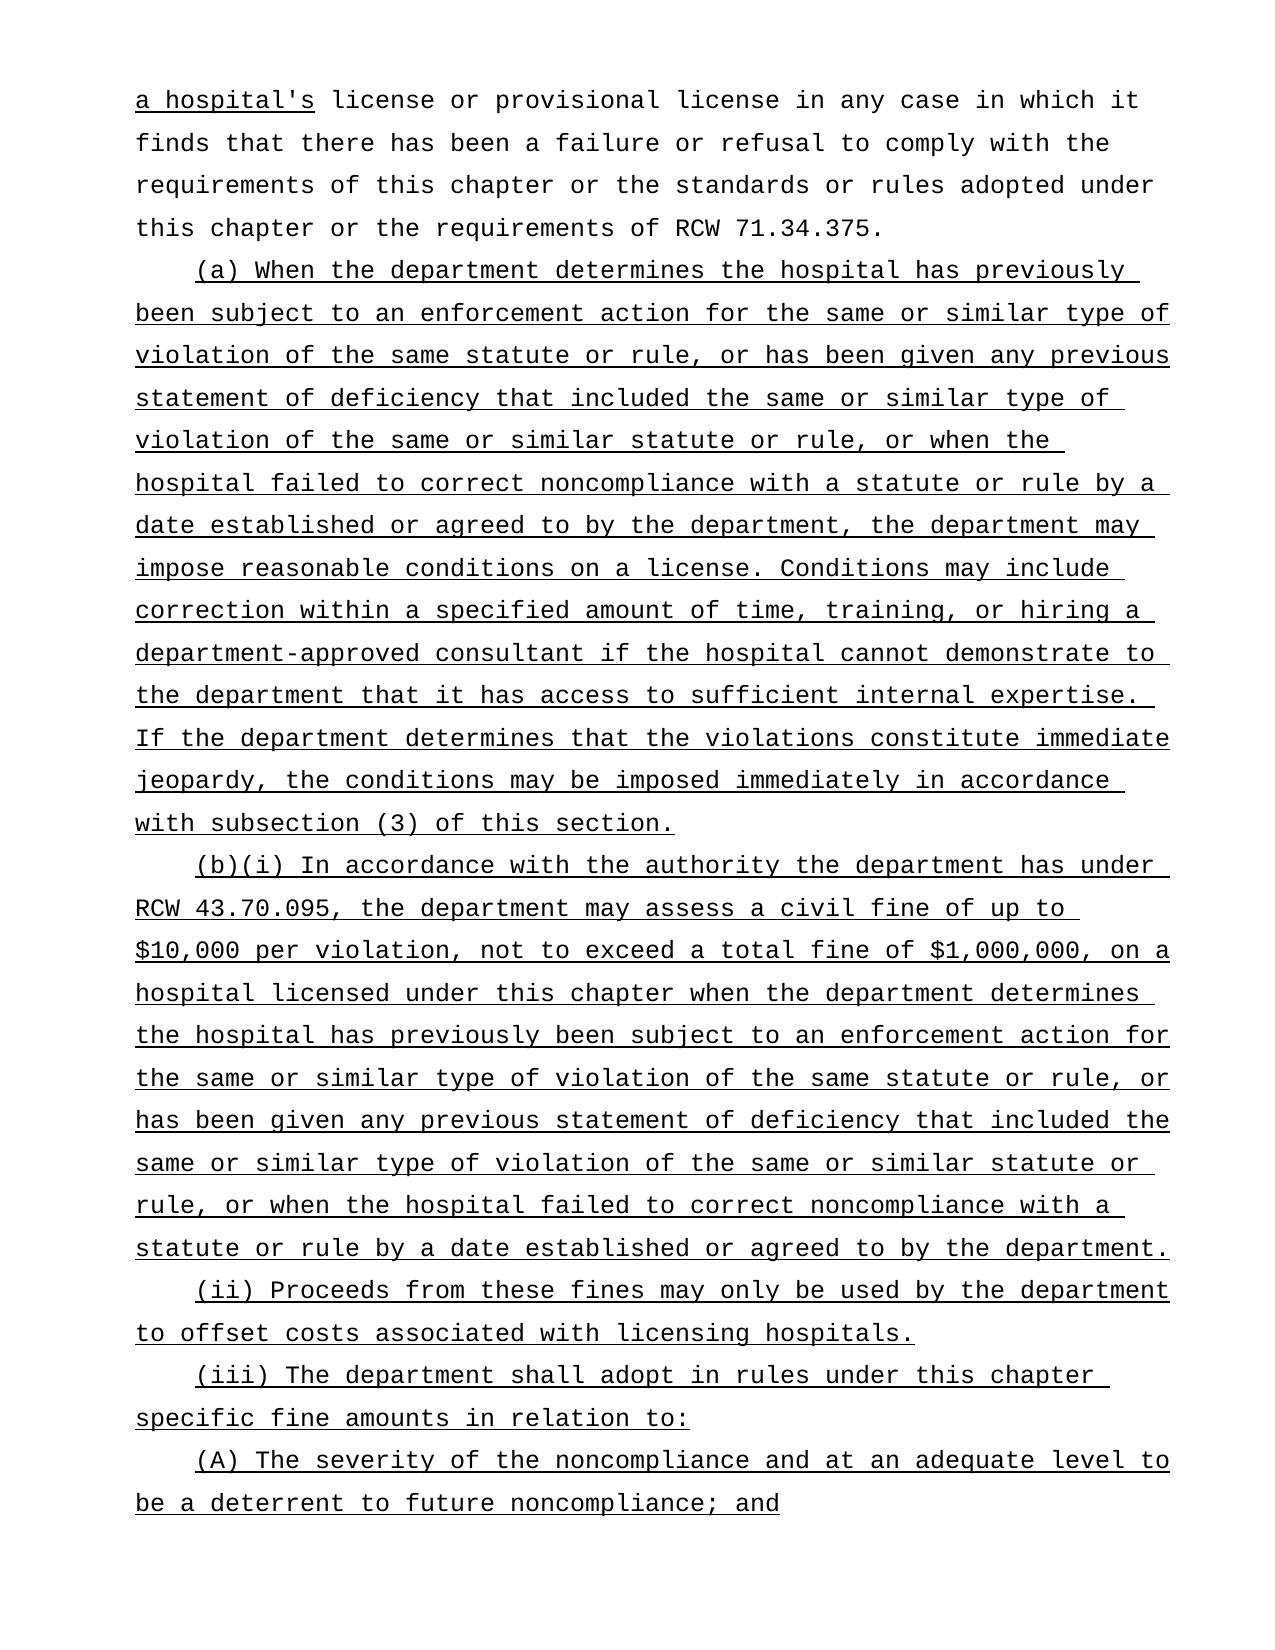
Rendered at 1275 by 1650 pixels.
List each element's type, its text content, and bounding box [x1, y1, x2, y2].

text (a) When the department determines the hospital has previously been subject to an enforcement action for the same or similar type of violation of the same statute or rule, or has been given any previous statement of deficiency that included the same or similar type of violation of the same or similar statute or rule, or when the hospital failed to correct noncompliance with a statute or rule by a date established or agreed to by the department, the department may impose reasonable conditions on a license. Conditions may include correction within a specified amount of time, training, or hiring a department-approved consultant if the hospital cannot demonstrate to the department that it has access to sufficient internal expertise. If the department determines that the violations constitute immediate jeopardy, the conditions may be imposed immediately in accordance with subsection (3) of this section. [135, 665, 1170, 749]
text (iii) The department shall adopt in rules under this chapter specific fine amounts in relation to: [135, 1350, 1170, 1435]
text (a) When the department determines the hospital has previously been subject to an enforcement action for the same or similar type of violation of the same statute or rule, or has been given any previous statement of deficiency that included the same or similar type of violation of the same or similar statute or rule, or when the hospital failed to correct noncompliance with a statute or rule by a date established or agreed to by the department, the department may impose reasonable conditions on a license. Conditions may include correction within a specified amount of time, training, or hiring a department-approved consultant if the hospital cannot demonstrate to the department that it has access to sufficient internal expertise. If the department determines that the violations constitute immediate jeopardy, the conditions may be imposed immediately in accordance with subsection (3) of this section. [135, 750, 1170, 840]
text (b)(i) In accordance with the authority the department has under RCW 43.70.095, the department may assess a civil fine of up to $10,000 per violation, not to exceed a total fine of $1,000,000, on a hospital licensed under this chapter when the department determines the hospital has previously been subject to an enforcement action for the same or similar type of violation of the same statute or rule, or has been given any previous statement of deficiency that included the same or similar type of violation of the same or similar statute or rule, or when the hospital failed to correct noncompliance with a statute or rule by a date established or agreed to by the department. [135, 1133, 1170, 1259]
text (b)(i) In accordance with the authority the department has under RCW 43.70.095, the department may assess a civil fine of up to $10,000 per violation, not to exceed a total fine of $1,000,000, on a hospital licensed under this chapter when the department determines the hospital has previously been subject to an enforcement action for the same or similar type of violation of the same statute or rule, or has been given any previous statement of deficiency that included the same or similar type of violation of the same or similar statute or rule, or when the hospital failed to correct noncompliance with a statute or rule by a date established or agreed to by the department. [135, 1090, 1170, 1131]
text (b)(i) In accordance with the authority the department has under RCW 43.70.095, the department may assess a civil fine of up to $10,000 per violation, not to exceed a total fine of $1,000,000, on a hospital licensed under this chapter when the department determines the hospital has previously been subject to an enforcement action for the same or similar type of violation of the same statute or rule, or has been given any previous statement of deficiency that included the same or similar type of violation of the same or similar statute or rule, or when the hospital failed to correct noncompliance with a statute or rule by a date established or agreed to by the department. [135, 1048, 1170, 1089]
text (a) When the department determines the hospital has previously been subject to an enforcement action for the same or similar type of violation of the same statute or rule, or has been given any previous statement of deficiency that included the same or similar type of violation of the same or similar statute or rule, or when the hospital failed to correct noncompliance with a statute or rule by a date established or agreed to by the department, the department may impose reasonable conditions on a license. Conditions may include correction within a specified amount of time, training, or hiring a department-approved consultant if the hospital cannot demonstrate to the department that it has access to sufficient internal expertise. If the department determines that the violations constitute immediate jeopardy, the conditions may be imposed immediately in accordance with subsection (3) of this section. [135, 495, 1170, 664]
text (A) The severity of the noncompliance and at an adequate level to be a deterrent to future noncompliance; and [135, 1435, 1170, 1520]
text (b)(i) In accordance with the authority the department has under RCW 43.70.095, the department may assess a civil fine of up to $10,000 per violation, not to exceed a total fine of $1,000,000, on a hospital licensed under this chapter when the department determines the hospital has previously been subject to an enforcement action for the same or similar type of violation of the same statute or rule, or has been given any previous statement of deficiency that included the same or similar type of violation of the same or similar statute or rule, or when the hospital failed to correct noncompliance with a statute or rule by a date established or agreed to by the department. [135, 963, 1170, 1046]
text (b)(i) In accordance with the authority the department has under RCW 43.70.095, the department may assess a civil fine of up to $10,000 per violation, not to exceed a total fine of $1,000,000, on a hospital licensed under this chapter when the department determines the hospital has previously been subject to an enforcement action for the same or similar type of violation of the same statute or rule, or has been given any previous statement of deficiency that included the same or similar type of violation of the same or similar statute or rule, or when the hospital failed to correct noncompliance with a statute or rule by a date established or agreed to by the department. [135, 840, 1170, 961]
text (ii) Proceeds from these fines may only be used by the department to offset costs associated with licensing hospitals. [135, 1265, 1170, 1350]
text (a) When the department determines the hospital has previously been subject to an enforcement action for the same or similar type of violation of the same statute or rule, or has been given any previous statement of deficiency that included the same or similar type of violation of the same or similar statute or rule, or when the hospital failed to correct noncompliance with a statute or rule by a date established or agreed to by the department, the department may impose reasonable conditions on a license. Conditions may include correction within a specified amount of time, training, or hiring a department-approved consultant if the hospital cannot demonstrate to the department that it has access to sufficient internal expertise. If the department determines that the violations constitute immediate jeopardy, the conditions may be imposed immediately in accordance with subsection (3) of this section. [135, 245, 1170, 324]
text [135, 75, 1170, 245]
text (a) When the department determines the hospital has previously been subject to an enforcement action for the same or similar type of violation of the same statute or rule, or has been given any previous statement of deficiency that included the same or similar type of violation of the same or similar statute or rule, or when the hospital failed to correct noncompliance with a statute or rule by a date established or agreed to by the department, the department may impose reasonable conditions on a license. Conditions may include correction within a specified amount of time, training, or hiring a department-approved consultant if the hospital cannot demonstrate to the department that it has access to sufficient internal expertise. If the department determines that the violations constitute immediate jeopardy, the conditions may be imposed immediately in accordance with subsection (3) of this section. [135, 368, 1170, 494]
